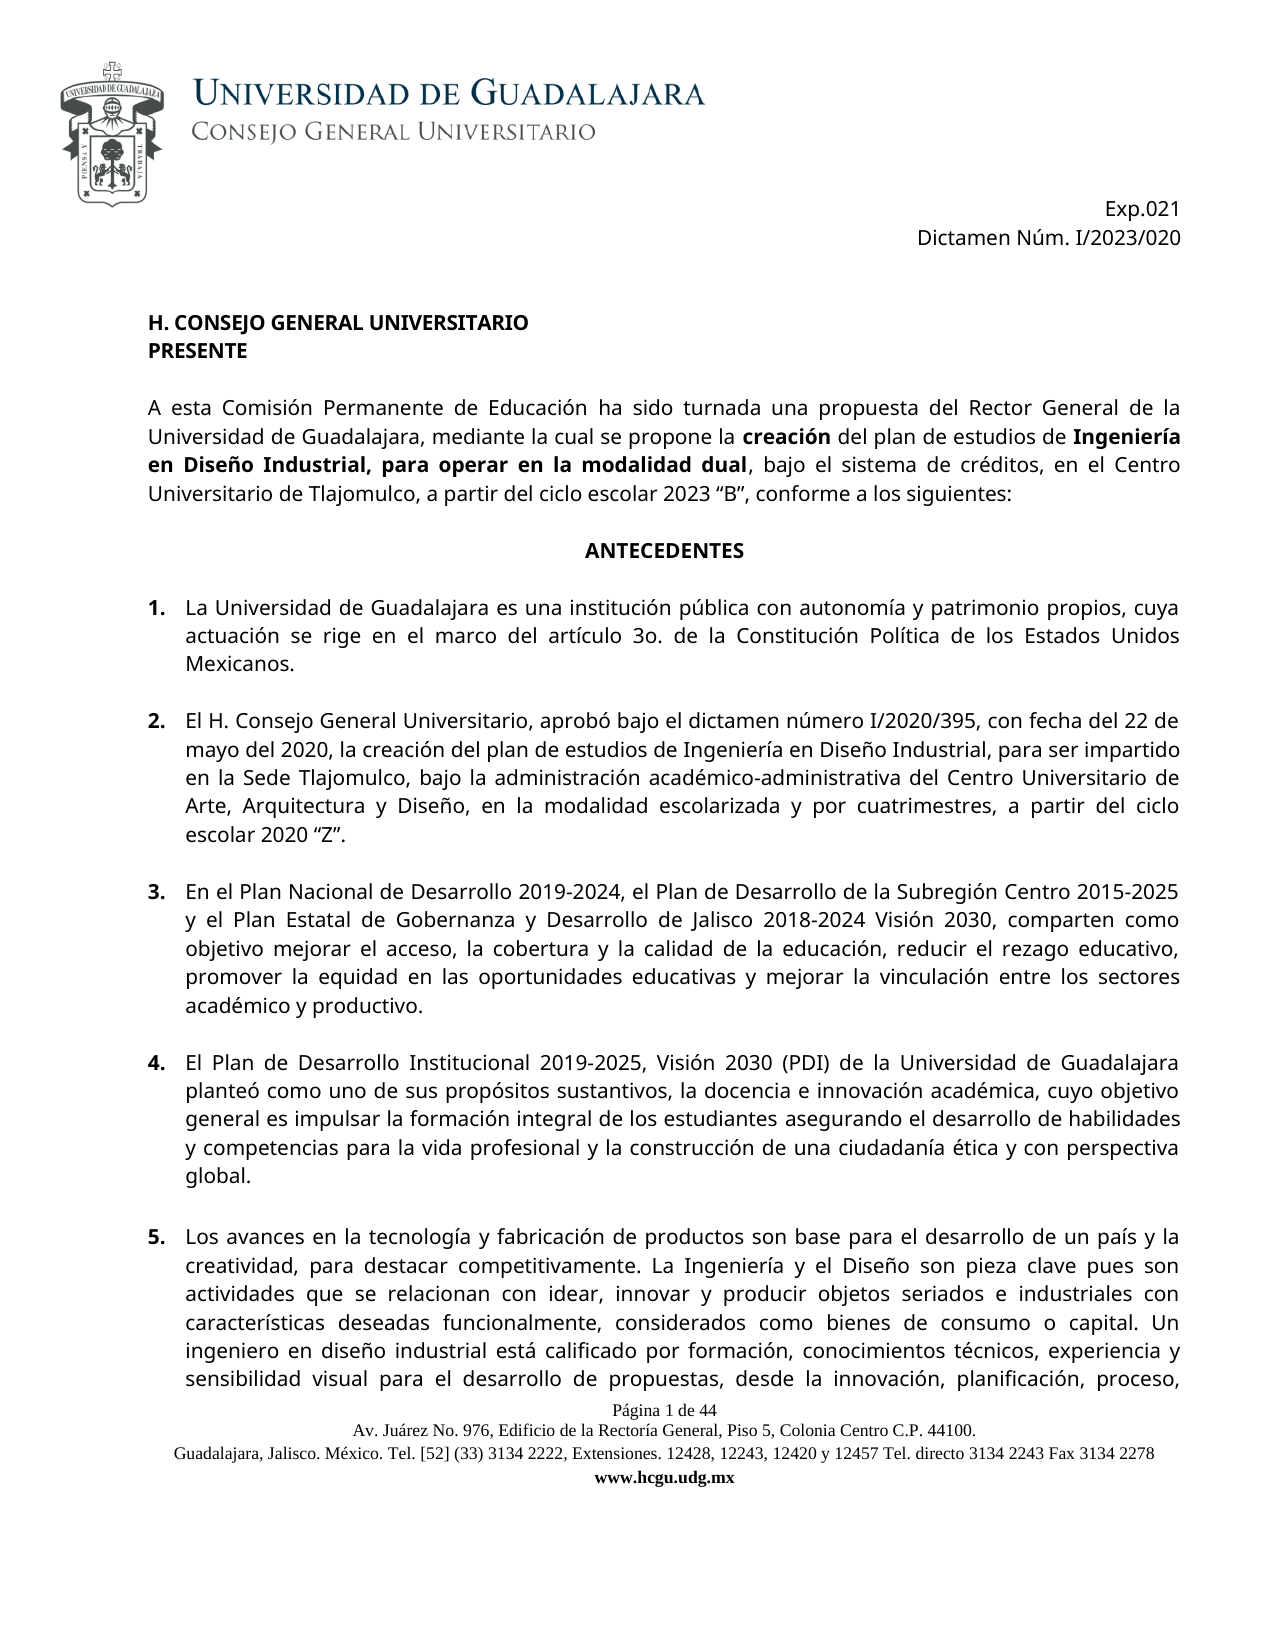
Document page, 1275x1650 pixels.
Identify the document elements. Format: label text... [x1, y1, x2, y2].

text ANTECEDENTES [148, 536, 1181, 564]
list La Universidad de Guadalajara es una institución pública con autonomía y patrimonio propios, cuya actuación se rige en el marco del artículo 3o. de la Constitución Política de los Estados Unidos Mexicanos. [148, 593, 1181, 678]
picture [0, 1, 1244, 268]
text PRESENTE [148, 337, 1181, 365]
list El Plan de Desarrollo Institucional 2019-2025, Visión 2030 (PDI) de la Universidad de Guadalajara planteó como uno de sus propósitos sustantivos, la docencia e innovación académica, cuyo objetivo general es impulsar la formación integral de los estudiantes asegurando el desarrollo de habilidades y competencias para la vida profesional y la construcción de una ciudadanía ética y con perspectiva global. [148, 1048, 1181, 1190]
list El H. Consejo General Universitario, aprobó bajo el dictamen número I/2020/395, con fecha del 22 de mayo del 2020, la creación del plan de estudios de Ingeniería en Diseño Industrial, para ser impartido en la Sede Tlajomulco, bajo la administración académico-administrativa del Centro Universitario de Arte, Arquitectura y Diseño, en la modalidad escolarizada y por cuatrimestres, a partir del ciclo escolar 2020 “Z”. [148, 706, 1181, 848]
list En el Plan Nacional de Desarrollo 2019-2024, el Plan de Desarrollo de la Subregión Centro 2015-2025 y el Plan Estatal de Gobernanza y Desarrollo de Jalisco 2018-2024 Visión 2030, comparten como objetivo mejorar el acceso, la cobertura y la calidad de la educación, reducir el rezago educativo, promover la equidad en las oportunidades educativas y mejorar la vinculación entre los sectores académico y productivo. [148, 877, 1181, 1019]
text A esta Comisión Permanente de Educación ha sido turnada una propuesta del Rector General de la Universidad de Guadalajara, mediante la cual se propone la creación del plan de estudios de Ingeniería en Diseño Industrial, para operar en la modalidad dual, bajo el sistema de créditos, en el Centro Universitario de Tlajomulco, a partir del ciclo escolar 2023 “B”, conforme a los siguientes: [148, 393, 1181, 507]
text H. CONSEJO GENERAL UNIVERSITARIO [148, 308, 1181, 337]
